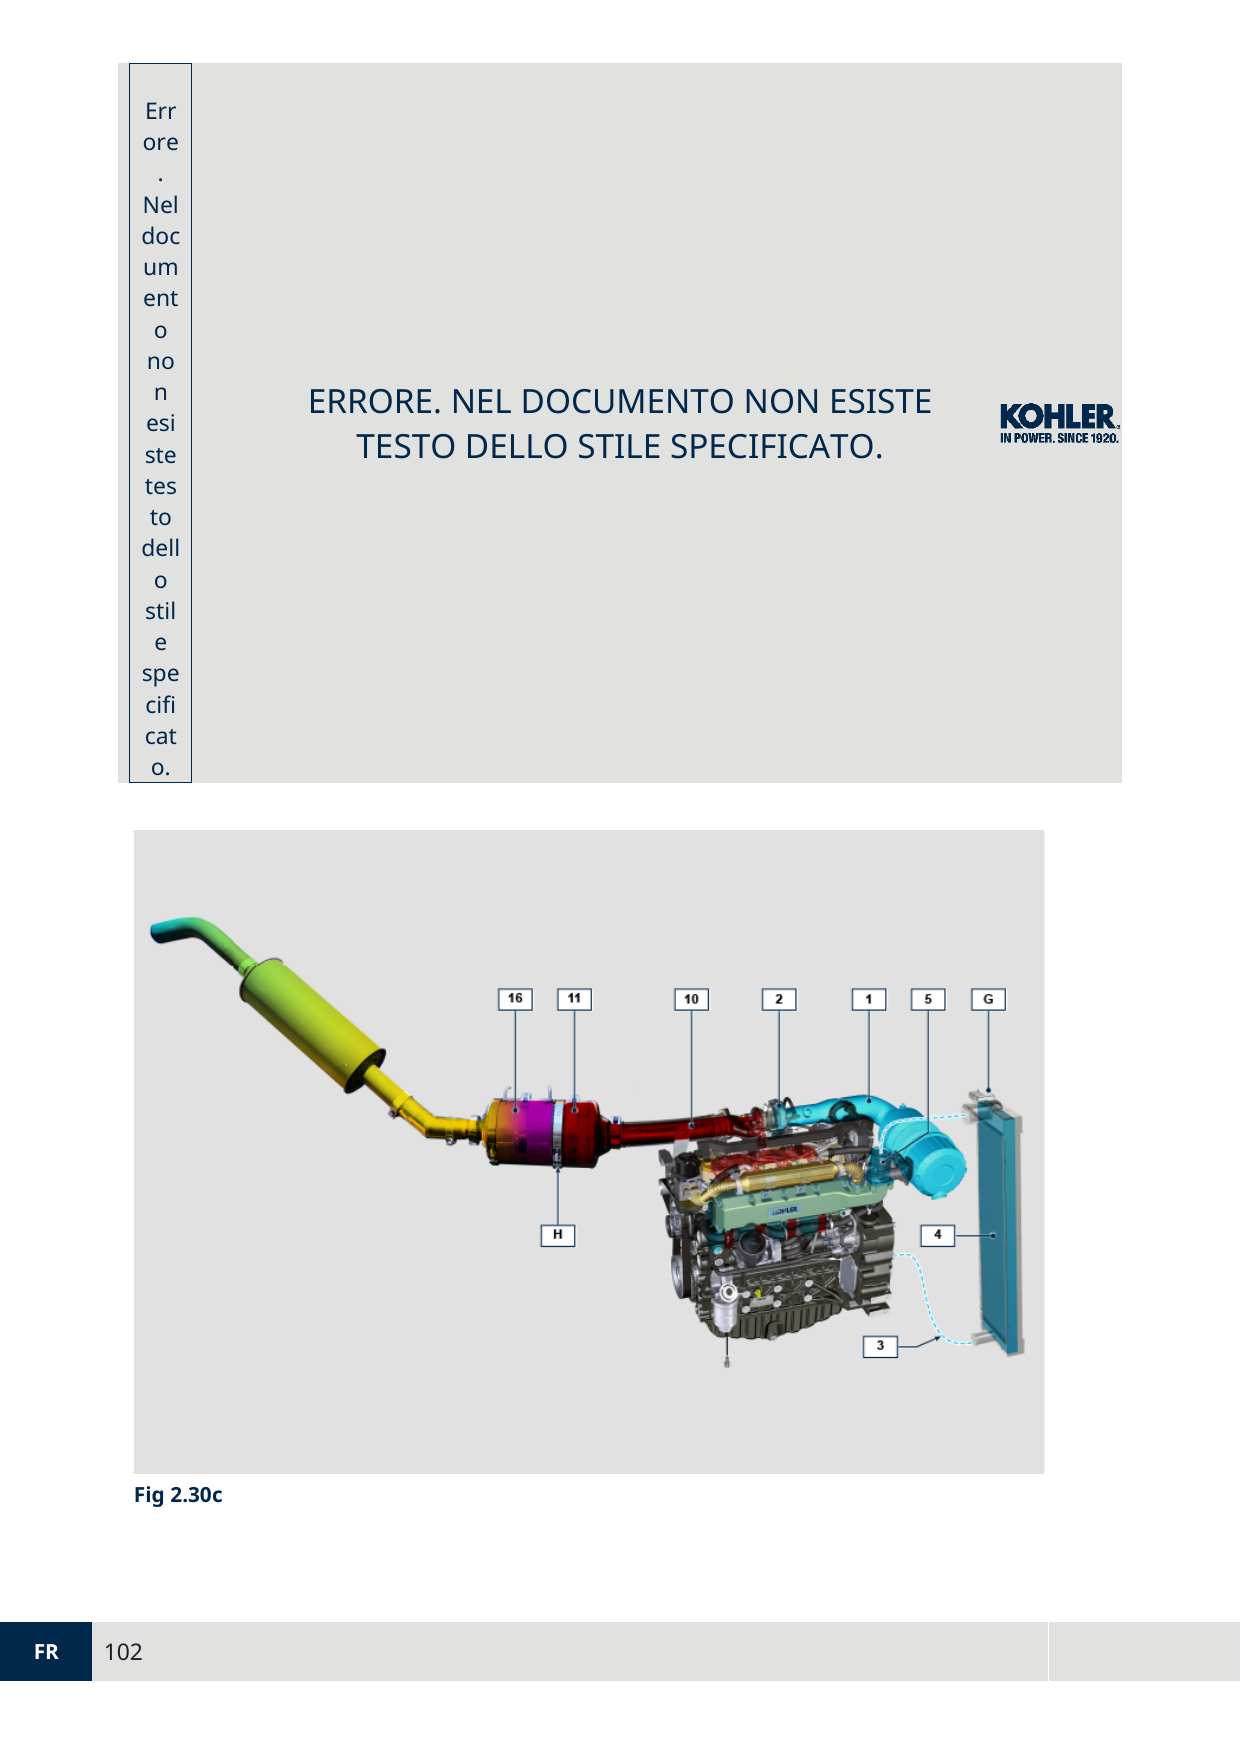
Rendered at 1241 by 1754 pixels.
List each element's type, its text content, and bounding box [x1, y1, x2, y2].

picture [1000, 403, 1121, 443]
table_cell 2.12.3.2.3 Schéma du circuit d'admission et d'échappement avec DOC+DPF Fig 2.30c Tab 2. 31i [118, 815, 1122, 1558]
picture [133, 830, 1045, 1474]
